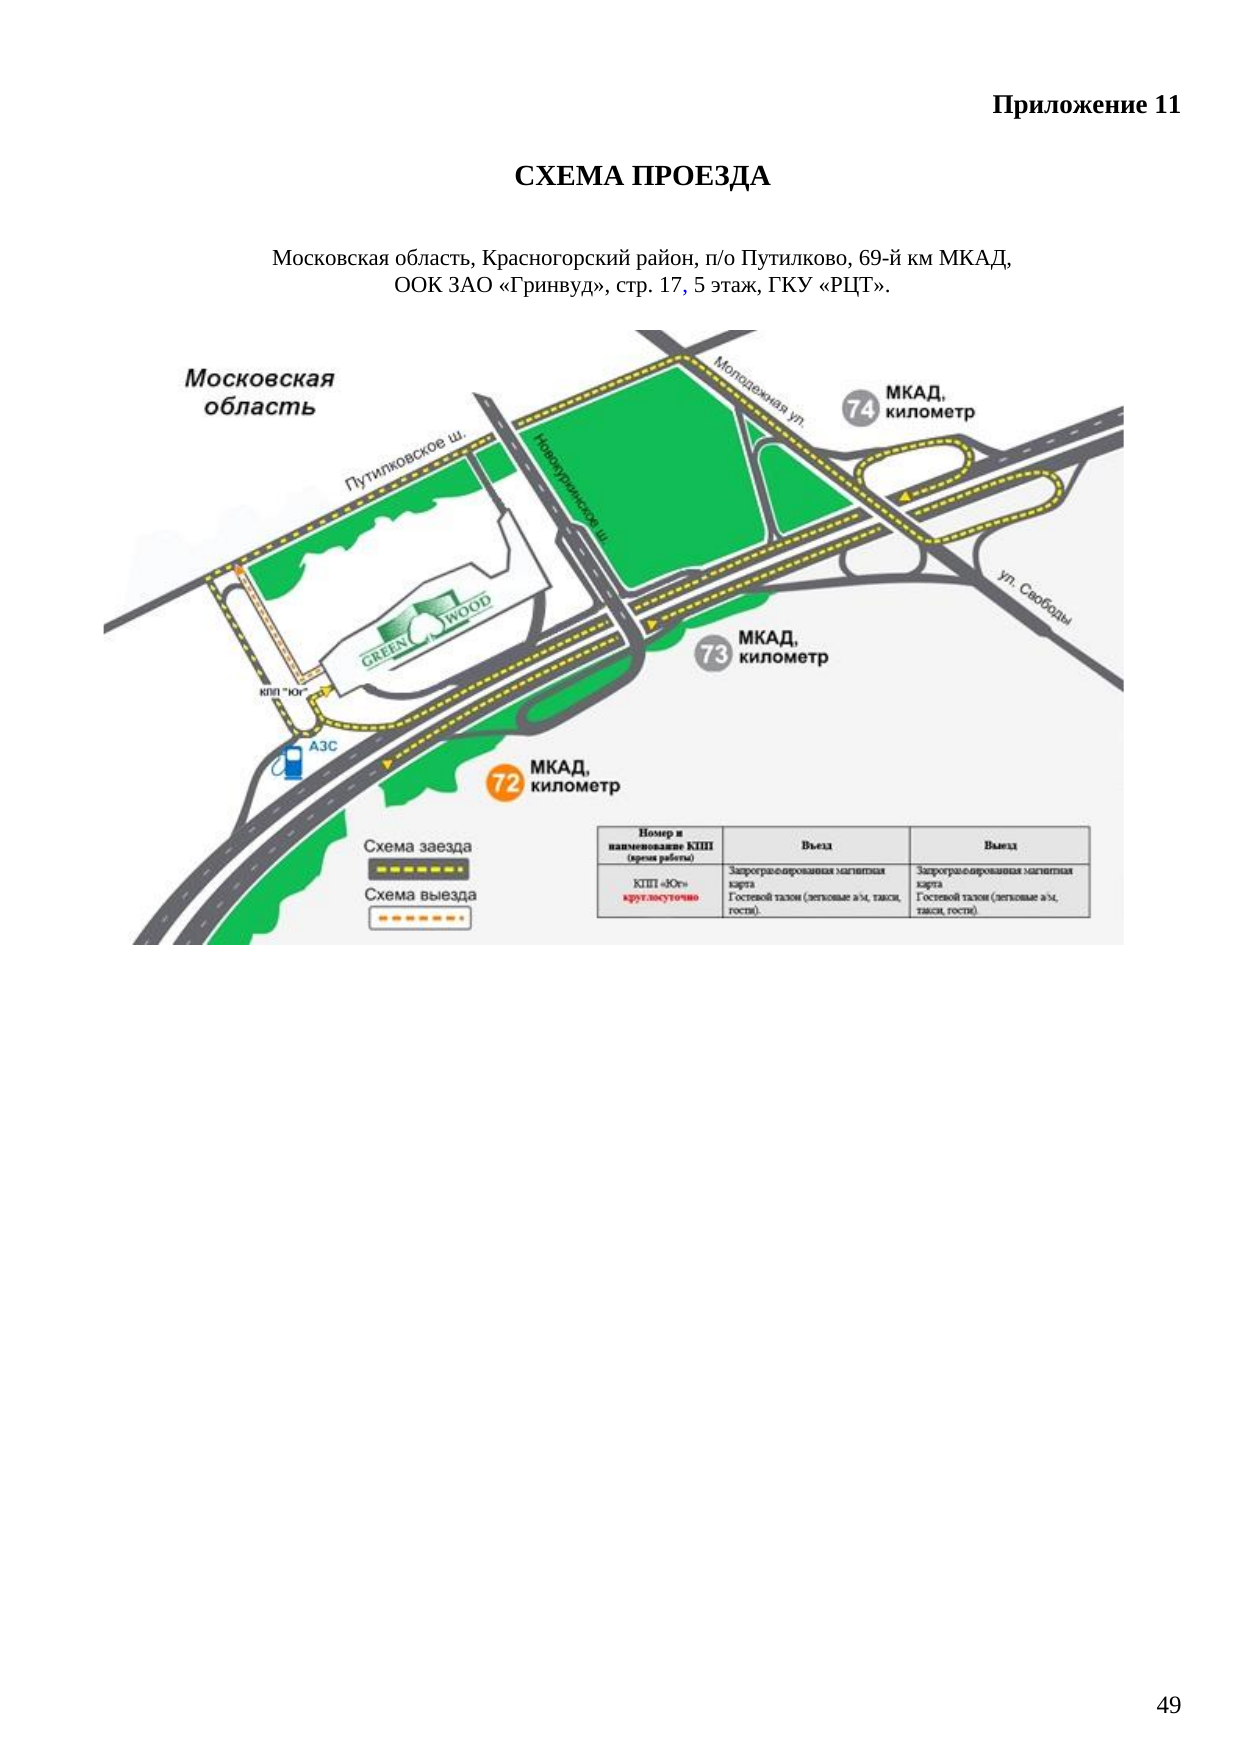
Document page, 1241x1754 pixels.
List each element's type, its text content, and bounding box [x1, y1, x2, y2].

text СХЕМА ПРОЕЗДА [103, 158, 1181, 192]
picture [103, 330, 1124, 945]
text Московская область, Красногорский район, п/о Путилково, 69-й км МКАД, [103, 244, 1181, 271]
subtitle Приложение 11 [43, 89, 1181, 120]
text ООК ЗАО «Гринвуд», стр. 17, 5 этаж, ГКУ «РЦТ». [103, 271, 1181, 297]
